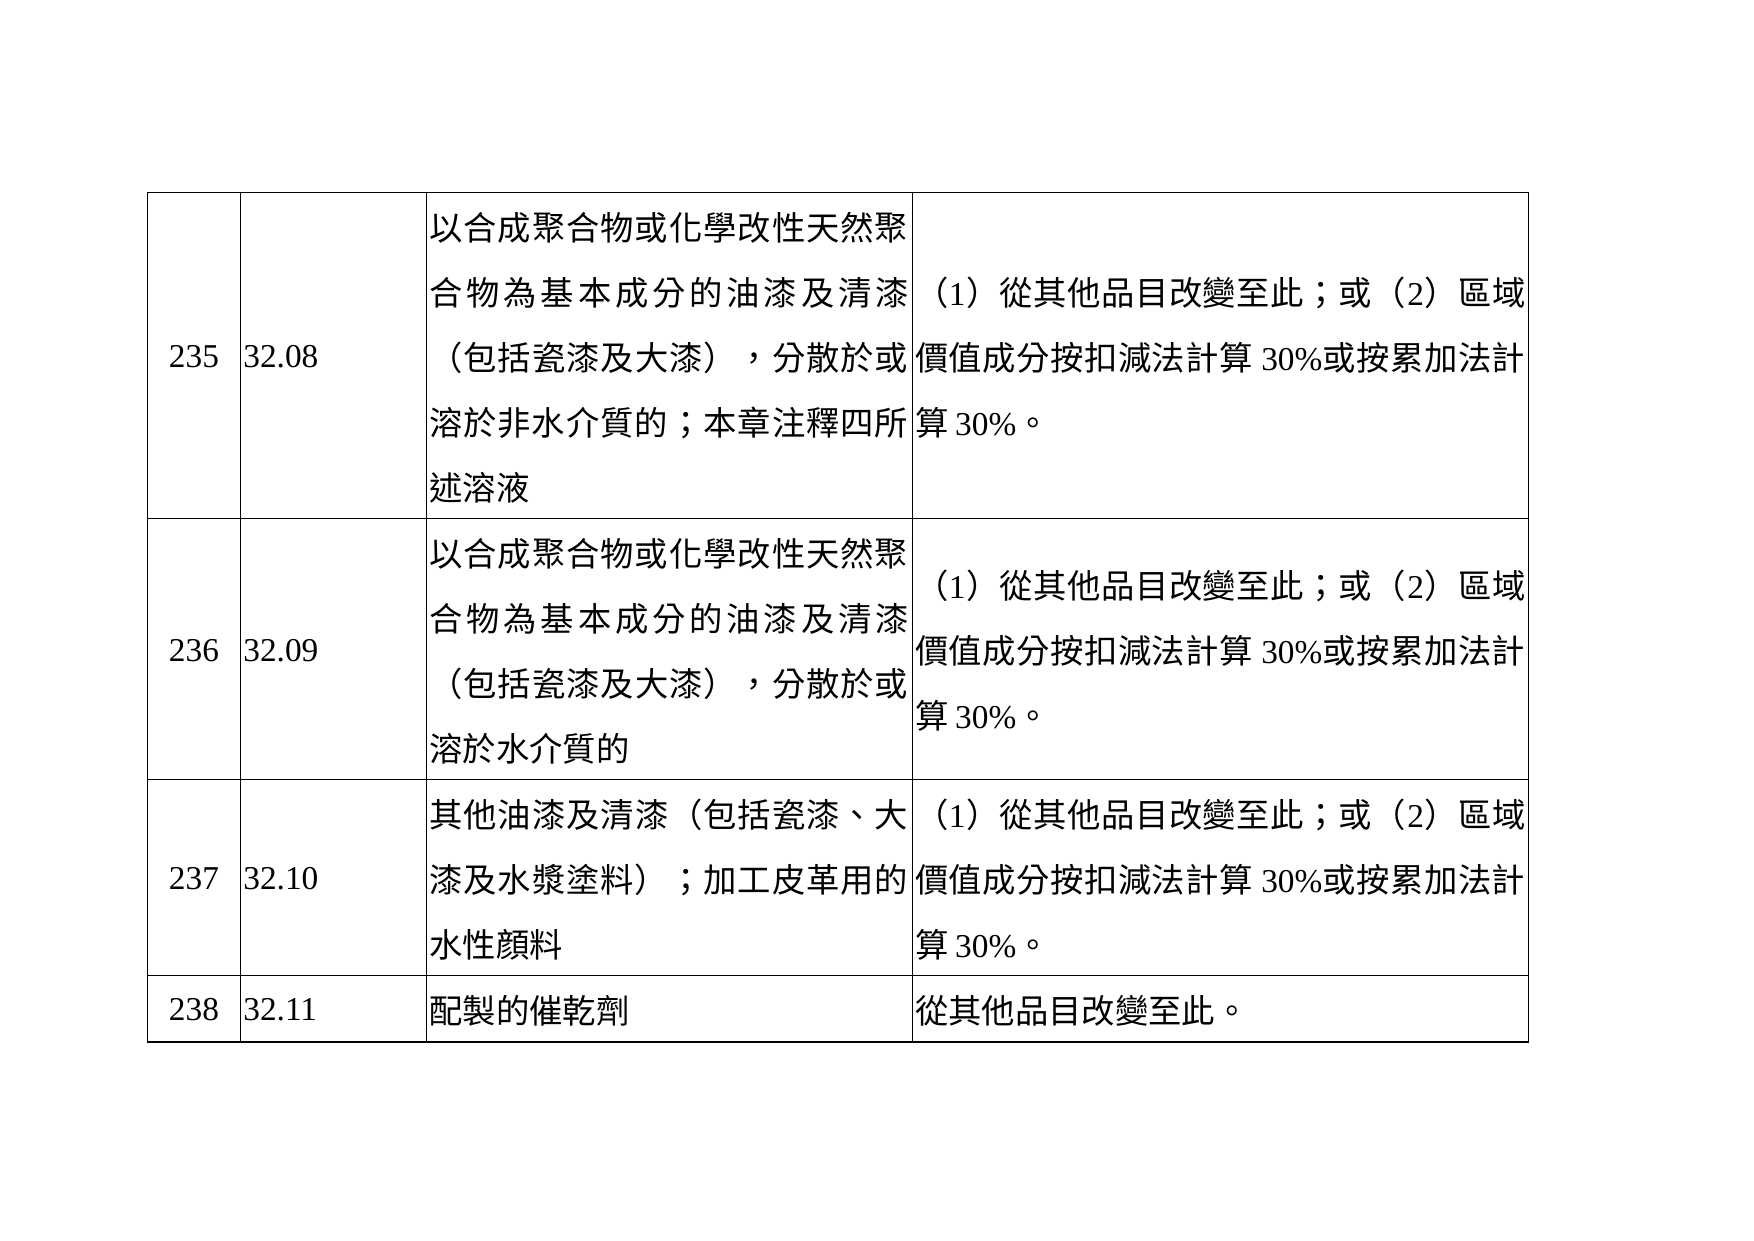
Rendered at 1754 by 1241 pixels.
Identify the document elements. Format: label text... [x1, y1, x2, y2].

table_cell （1）從其他品目改變至此；或（2）區域價值成分按扣減法計算30%或按累加法計算30%。 [913, 780, 1528, 975]
table_cell 從其他品目改變至此。 [913, 976, 1528, 1041]
table_cell 237 [148, 780, 240, 975]
table_cell 以合成聚合物或化學改性天然聚合物為基本成分的油漆及清漆（包括瓷漆及大漆），分散於或溶於水介質的 [427, 519, 912, 779]
table_cell （1）從其他品目改變至此；或（2）區域價值成分按扣減法計算30%或按累加法計算30%。 [913, 519, 1528, 779]
table_cell 以合成聚合物或化學改性天然聚合物為基本成分的油漆及清漆（包括瓷漆及大漆），分散於或溶於非水介質的；本章注釋四所述溶液 [427, 193, 912, 518]
table_cell （1）從其他品目改變至此；或（2）區域價值成分按扣減法計算30%或按累加法計算30%。 [913, 193, 1528, 518]
table_cell 235 [148, 193, 240, 518]
table_cell 32.08 [241, 193, 426, 518]
table_cell 32.11 [241, 976, 426, 1041]
table_cell 32.09 [241, 519, 426, 779]
table_cell 配製的催乾劑 [427, 976, 912, 1041]
table_cell 32.10 [241, 780, 426, 975]
table_cell 其他油漆及清漆（包括瓷漆、大漆及水漿塗料）；加工皮革用的水性顔料 [427, 780, 912, 975]
table_cell 238 [148, 976, 240, 1041]
table_cell 236 [148, 519, 240, 779]
